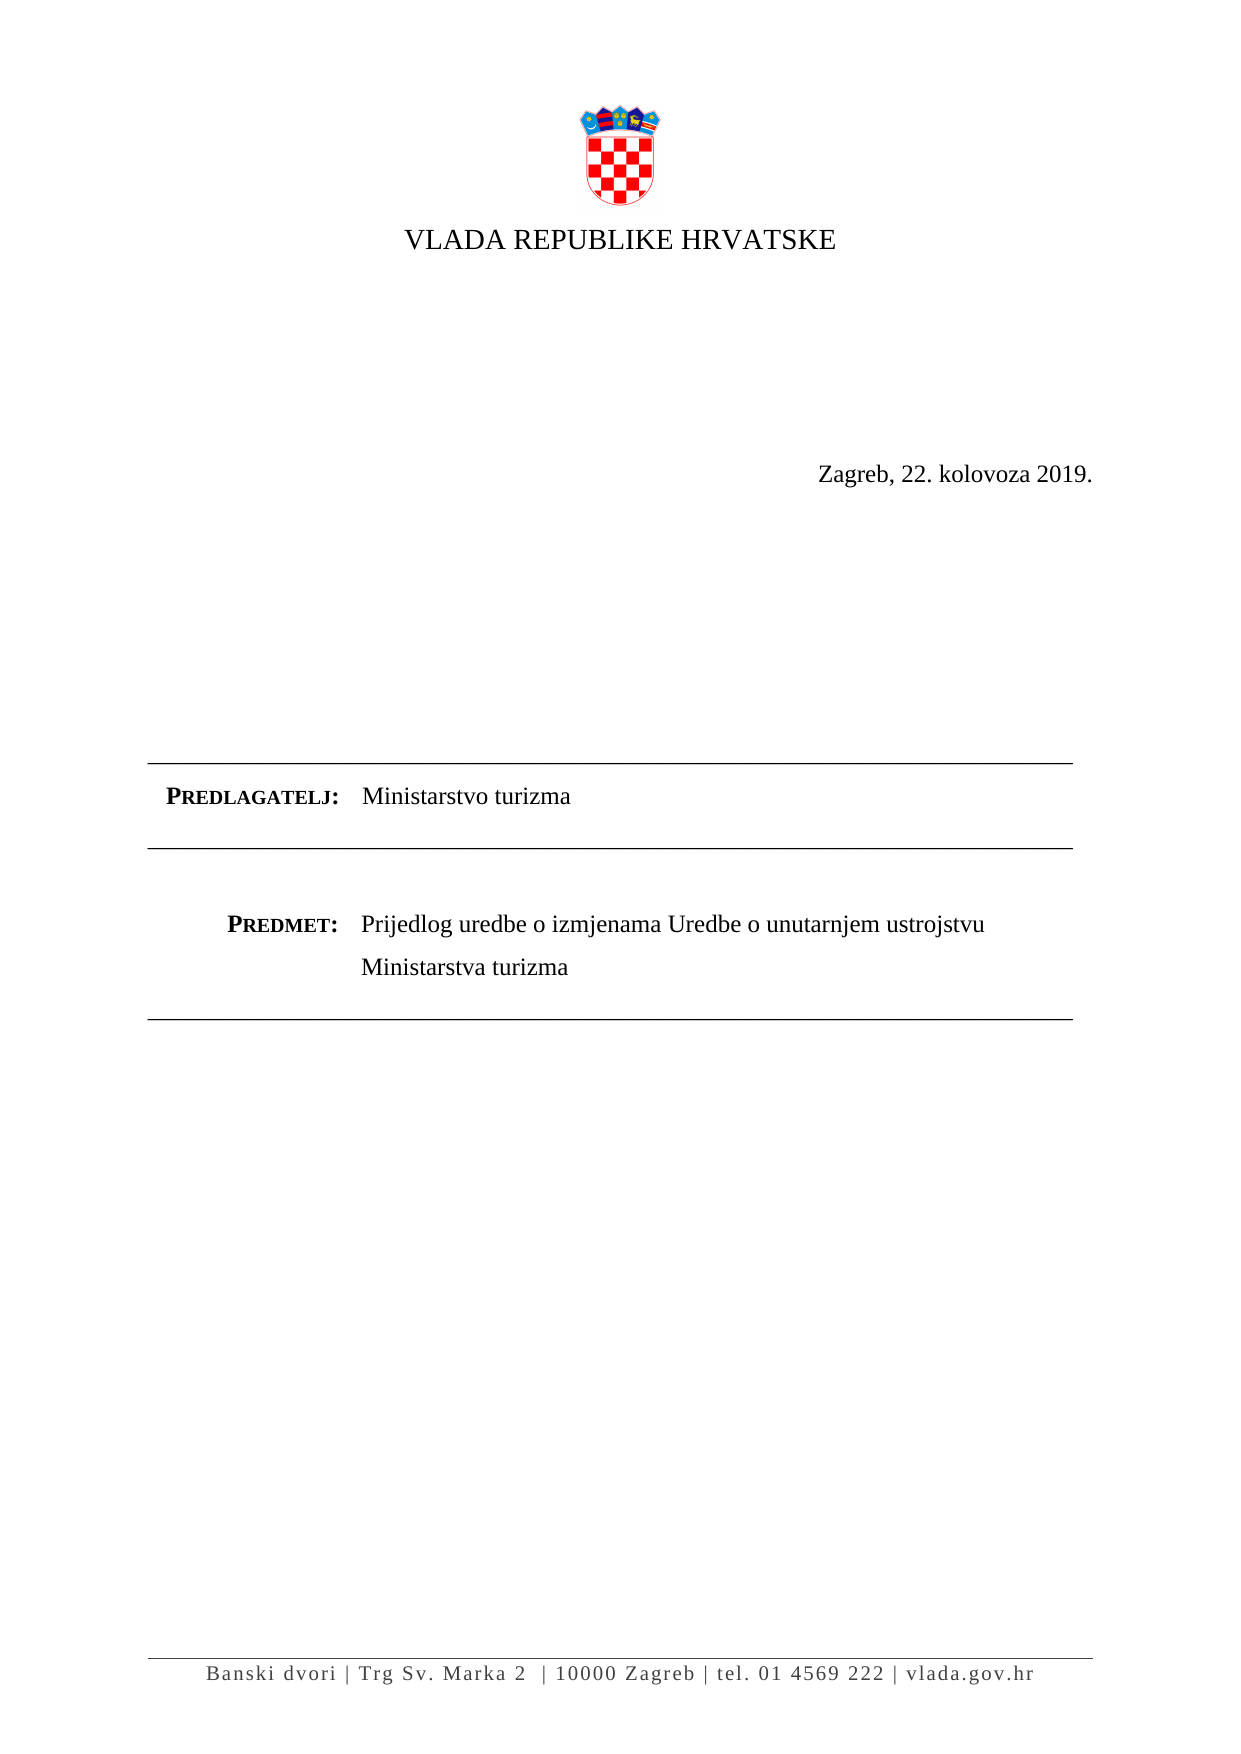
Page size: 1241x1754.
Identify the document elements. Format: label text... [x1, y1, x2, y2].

table_header Prijedlog uredbe o izmjenama Uredbe o unutarnjem ustrojstvu Ministarstva turizma [350, 909, 1093, 994]
text Zagreb, 22. kolovoza 2019. [148, 459, 1093, 488]
text __________________________________________________________________________ [148, 823, 1093, 852]
table_header Predmet: [148, 909, 349, 994]
table_header Ministarstvo turizma [351, 781, 1093, 823]
table_header Predlagatelj: [148, 781, 351, 823]
text VLADA REPUBLIKE HRVATSKE [148, 222, 1093, 255]
text __________________________________________________________________________ [148, 738, 1093, 767]
text __________________________________________________________________________ [148, 994, 1093, 1023]
picture [578, 103, 662, 216]
